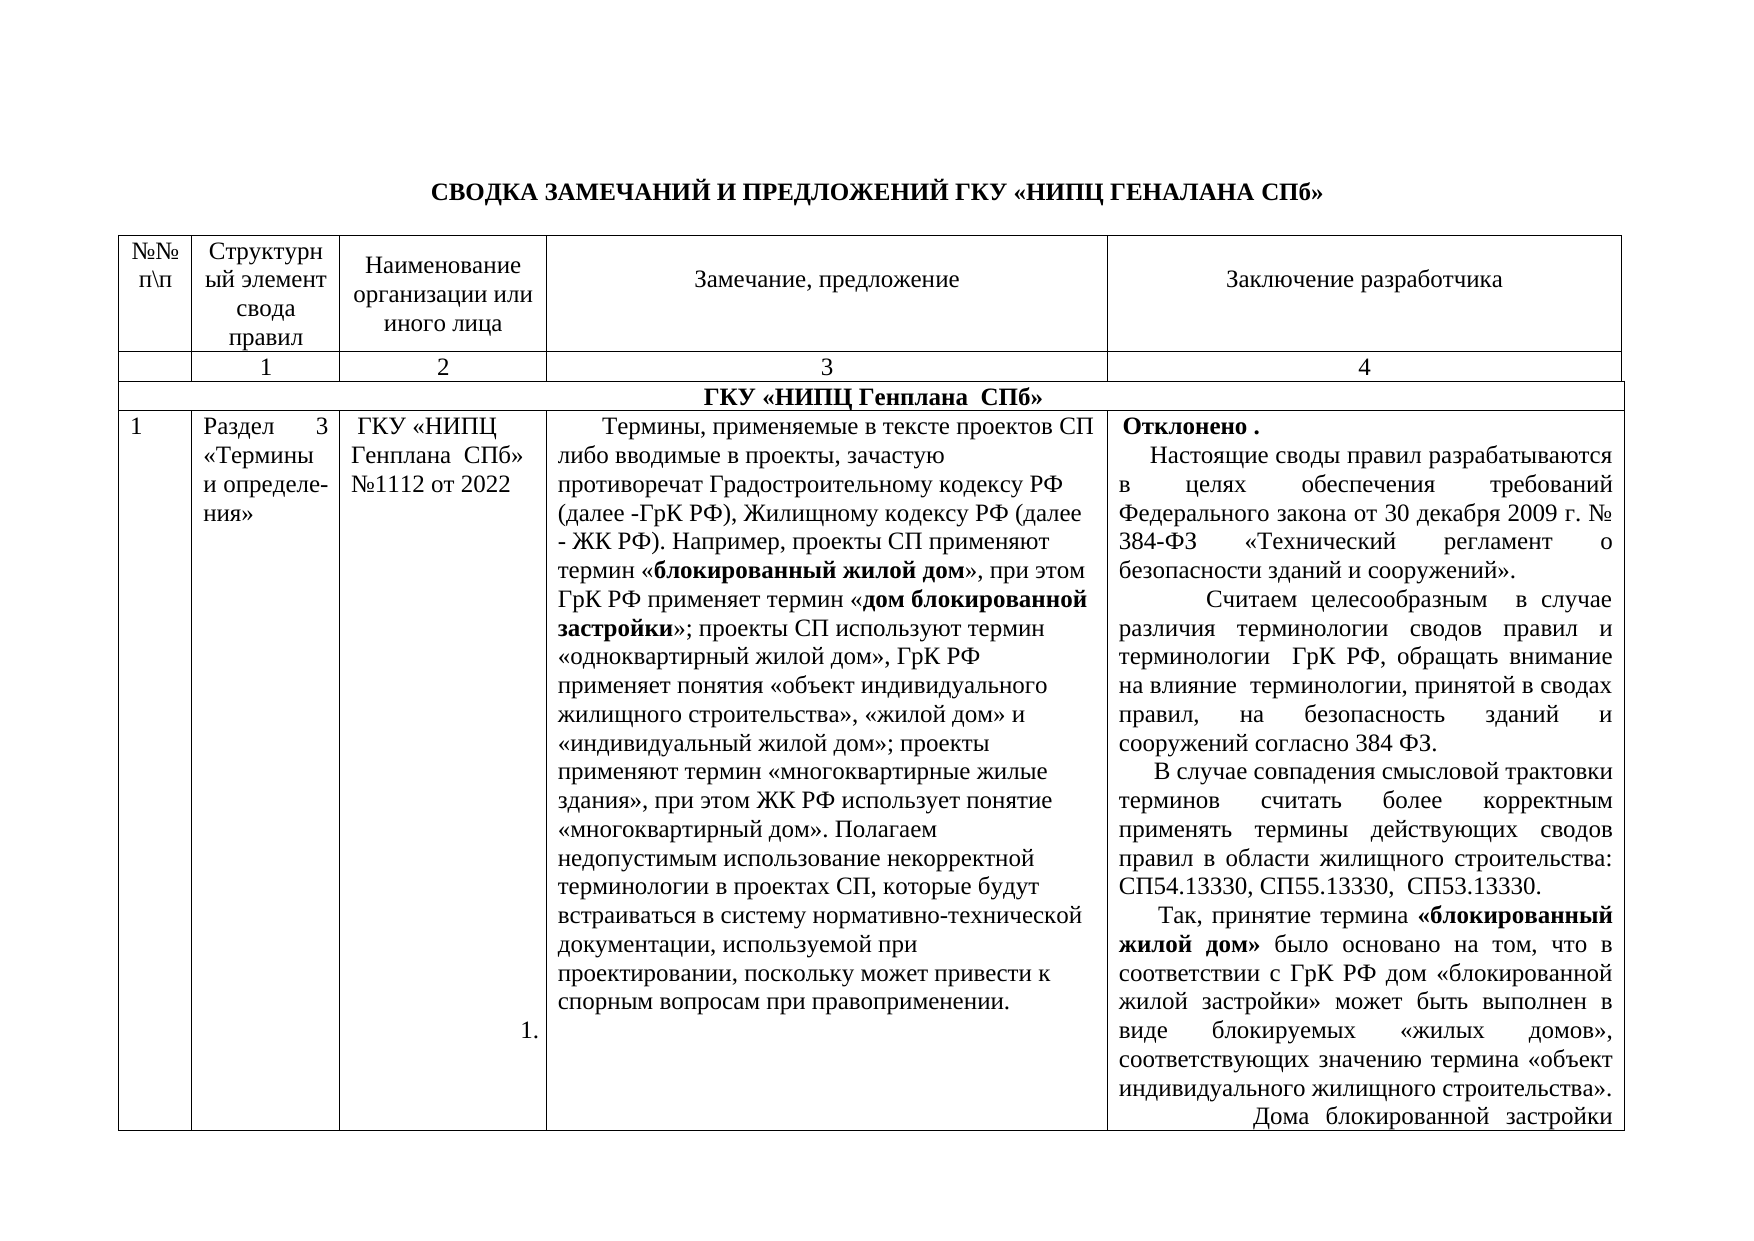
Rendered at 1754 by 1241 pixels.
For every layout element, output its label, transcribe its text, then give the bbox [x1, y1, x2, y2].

table_header Заключение разработчика [1108, 236, 1621, 351]
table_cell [1108, 411, 1624, 1130]
table_cell 3 [547, 352, 1107, 381]
table_header №№ п\п [119, 236, 191, 351]
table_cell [192, 411, 339, 1130]
table_header Замечание, предложение [547, 236, 1107, 351]
table_cell ГКУ «НИПЦ Генплана СПб» [119, 382, 1624, 410]
table_header Наименование организации или иного лица [340, 236, 546, 351]
table_cell 4 [1108, 352, 1621, 381]
text СВОДКА замечаний и предложений ГКУ «НИПЦ Геналана СПб» [118, 177, 1636, 206]
table_cell [119, 352, 191, 381]
table_cell 2 [340, 352, 546, 381]
table_header Структурный элемент свода правил [192, 236, 339, 351]
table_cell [340, 411, 546, 1130]
table_cell 1 [119, 411, 191, 1130]
table_cell 1 [192, 352, 339, 381]
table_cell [547, 411, 1107, 1130]
